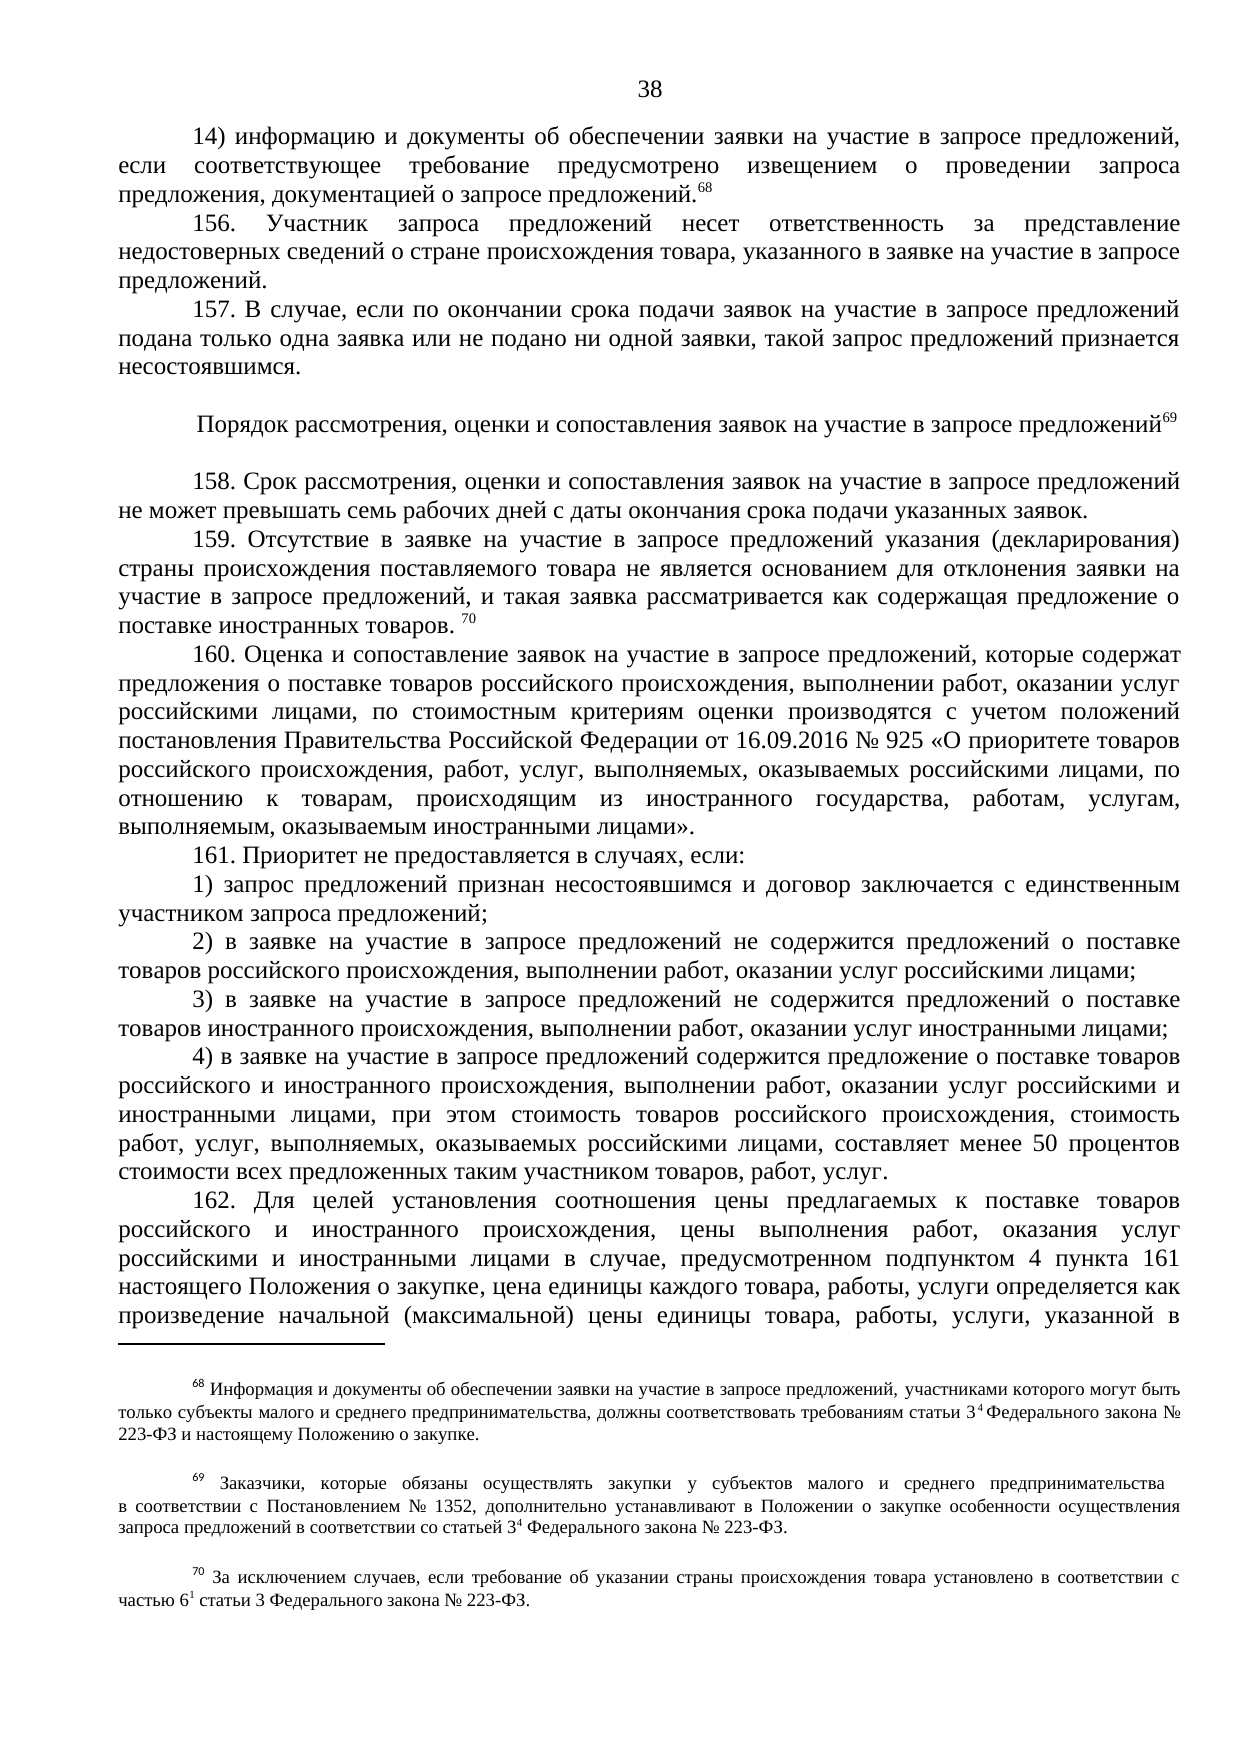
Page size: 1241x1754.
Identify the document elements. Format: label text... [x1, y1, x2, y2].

text 157. В случае, если по окончании срока подачи заявок на участие в запросе предложений подана только одна заявка или не подано ни одной заявки, такой запрос предложений признается несостоявшимся. [118, 294, 1181, 380]
text 161. Приоритет не предоставляется в случаях, если: [118, 840, 1181, 869]
text 159. Отсутствие в заявке на участие в запросе предложений указания (декларирования) страны происхождения поставляемого товара не является основанием для отклонения заявки на участие в запросе предложений, и такая заявка рассматривается как содержащая предложение о поставке иностранных товаров. [118, 524, 1181, 639]
text 3) в заявке на участие в запросе предложений не содержится предложений о поставке товаров иностранного происхождения, выполнении работ, оказании услуг иностранными лицами; [118, 984, 1181, 1041]
text 2) в заявке на участие в запросе предложений не содержится предложений о поставке товаров российского происхождения, выполнении работ, оказании услуг российскими лицами; [118, 926, 1181, 984]
text 156. Участник запроса предложений несет ответственность за представление недостоверных сведений о стране происхождения товара, указанного в заявке на участие в запросе предложений. [118, 208, 1181, 294]
text 160. Оценка и сопоставление заявок на участие в запросе предложений, которые содержат предложения о поставке товаров российского происхождения, выполнении работ, оказании услуг российскими лицами, по стоимостным критериям оценки производятся с учетом положений постановления Правительства Российской Федерации от 16.09.2016 № 925 «О приоритете товаров российского происхождения, работ, услуг, выполняемых, оказываемых российскими лицами, по отношению к товарам, происходящим из иностранного государства, работам, услугам, выполняемым, оказываемым иностранными лицами». [118, 639, 1181, 840]
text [118, 1185, 1181, 1329]
text 1) запрос предложений признан несостоявшимся и договор заключается с единственным участником запроса предложений; [118, 869, 1181, 926]
text 4) в заявке на участие в запросе предложений содержится предложение о поставке товаров российского и иностранного происхождения, выполнении работ, оказании услуг российскими и иностранными лицами, при этом стоимость товаров российского происхождения, стоимость работ, услуг, выполняемых, оказываемых российскими лицами, составляет менее 50 процентов стоимости всех предложенных таким участником товаров, работ, услуг. [118, 1041, 1181, 1185]
text 158. Срок рассмотрения, оценки и сопоставления заявок на участие в запросе предложений не может превышать семь рабочих дней с даты окончания срока подачи указанных заявок. [118, 466, 1181, 524]
text 14) информацию и документы об обеспечении заявки на участие в запросе предложений, если соответствующее требование предусмотрено извещением о проведении запроса предложения, документацией о запросе предложений. [118, 121, 1181, 208]
text Порядок рассмотрения, оценки и сопоставления заявок на участие в запросе предложений [118, 409, 1181, 438]
